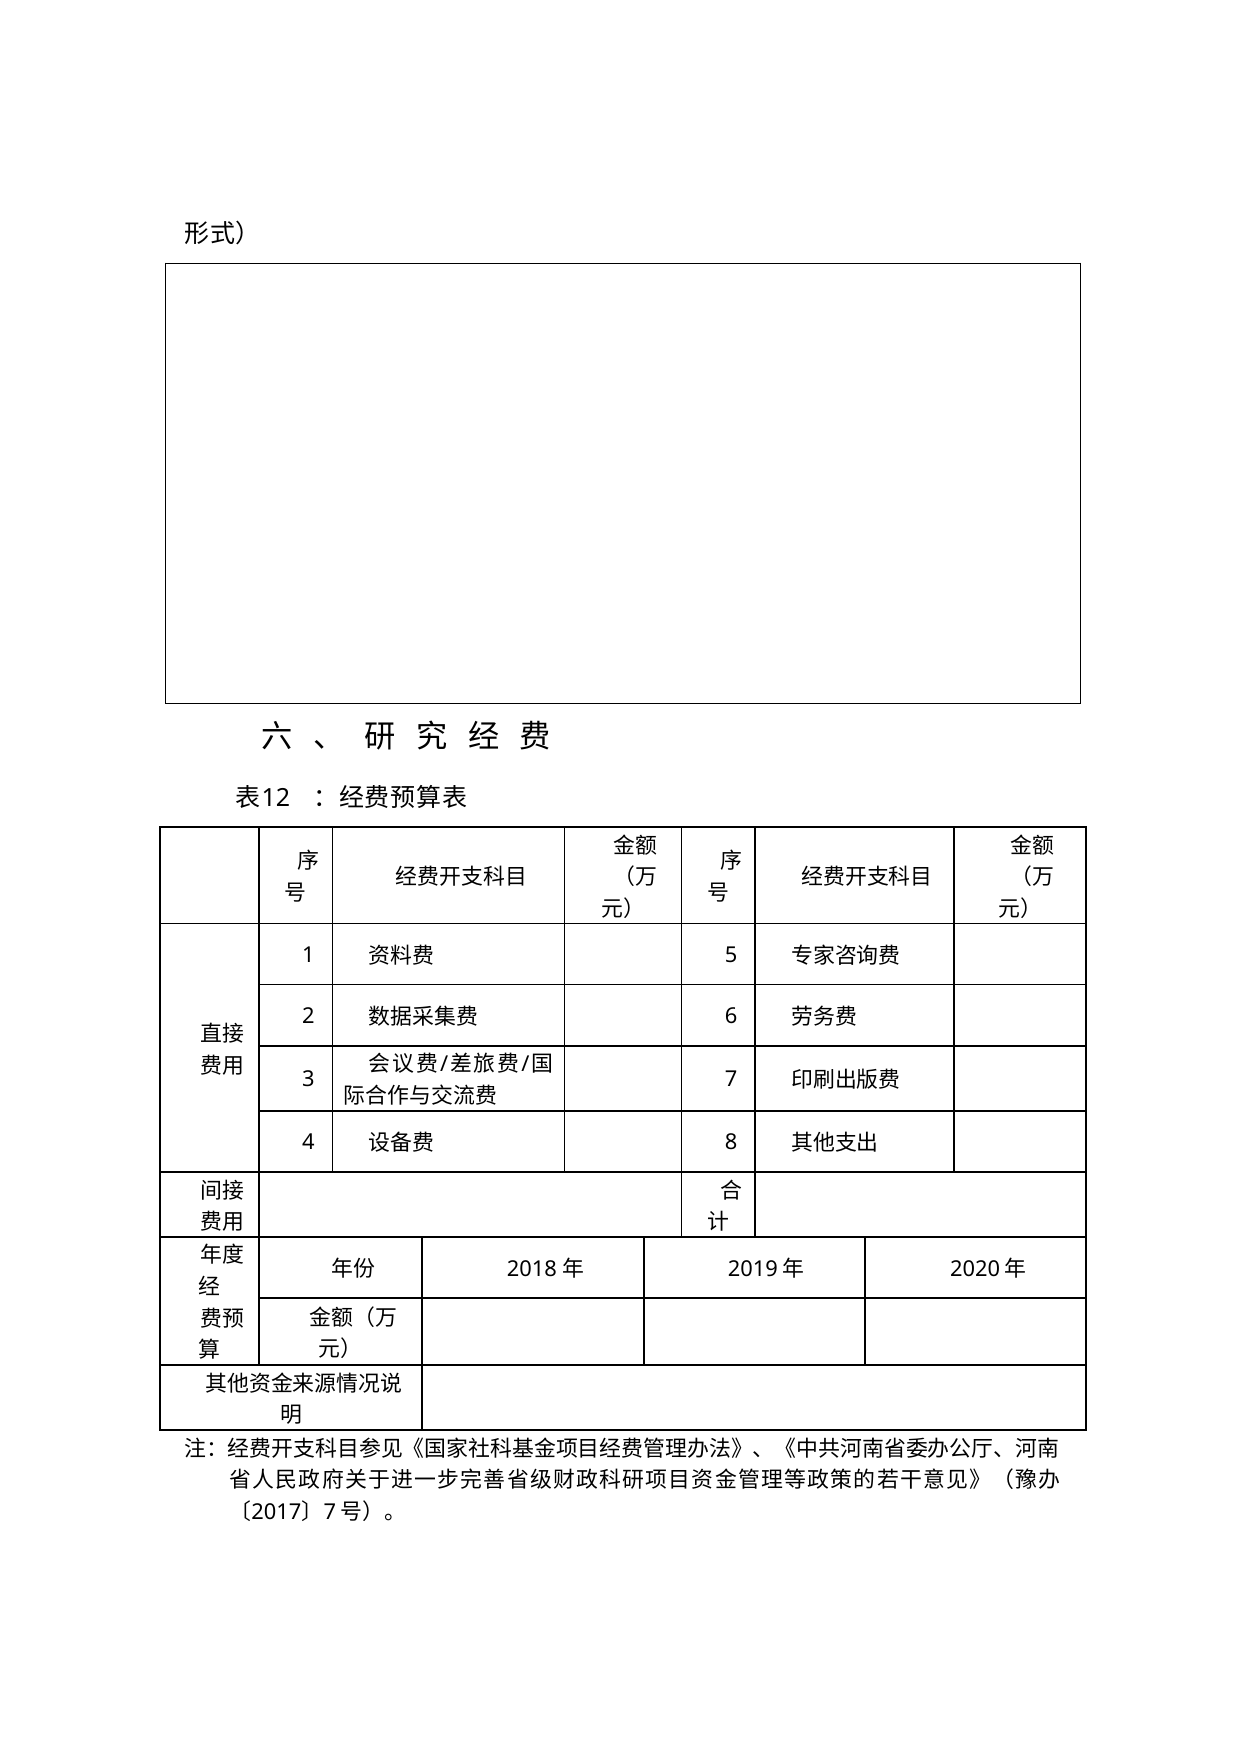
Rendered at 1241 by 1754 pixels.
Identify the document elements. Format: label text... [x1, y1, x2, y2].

table_cell 4 [260, 1112, 332, 1171]
table_cell [645, 1299, 864, 1364]
table_cell 2018 年 [423, 1238, 643, 1297]
table_cell 金额（万元） [260, 1299, 421, 1364]
table_cell 印刷出版费 [756, 1047, 953, 1110]
table_cell [955, 1047, 1085, 1110]
table_cell 直接 费用 [161, 924, 258, 1171]
table_cell [565, 924, 681, 984]
table_header 金额 （万元） [565, 828, 681, 923]
text 表12：经费预算表 [184, 765, 1062, 826]
table_cell 6 [682, 985, 754, 1045]
table_header 序号 [682, 828, 754, 923]
table_cell 合计 [682, 1173, 754, 1236]
table_cell 资料费 [333, 924, 564, 984]
table_cell 年份 [260, 1238, 421, 1297]
table_header 金额 （万元） [955, 828, 1085, 923]
table_cell 其他支出 [756, 1112, 953, 1171]
table_cell 其他资金来源情况说明 [161, 1366, 421, 1429]
table_cell [565, 1112, 681, 1171]
table_header 序号 [260, 828, 332, 923]
table_cell [423, 1366, 1085, 1429]
table_cell 设备费 [333, 1112, 564, 1171]
table_cell 年度经 费预算 [161, 1238, 258, 1364]
table_cell [756, 1173, 1085, 1236]
table_cell [423, 1299, 643, 1364]
table_cell 3 [260, 1047, 332, 1110]
table_cell [955, 985, 1085, 1045]
table_header [161, 828, 258, 923]
table_cell 2019年 [645, 1238, 864, 1297]
table_cell [565, 985, 681, 1045]
table_cell 7 [682, 1047, 754, 1110]
table_cell [955, 1112, 1085, 1171]
table_cell 1 [260, 924, 332, 984]
table_cell 间接 费用 [161, 1173, 258, 1236]
table_cell 会议费/差旅费/国际合作与交流费 [333, 1047, 564, 1110]
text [184, 201, 1062, 262]
table_cell [565, 1047, 681, 1110]
text 注：经费开支科目参见《国家社科基金项目经费管理办法》、《中共河南省委办公厅、河南省人民政府关于进一步完善省级财政科研项目资金管理等政策的若干意见》（豫办〔2017〕7号）。 [184, 1431, 1062, 1526]
table_cell 2 [260, 985, 332, 1045]
table_cell [260, 1173, 681, 1236]
table_header 经费开支科目 [333, 828, 564, 923]
table_cell 专家咨询费 [756, 924, 953, 984]
table_cell 8 [682, 1112, 754, 1171]
table_cell 2020年 [866, 1238, 1085, 1297]
table_cell [866, 1299, 1085, 1364]
table_header [166, 264, 1080, 703]
table_cell 数据采集费 [333, 985, 564, 1045]
table_cell 劳务费 [756, 985, 953, 1045]
text 六、研究经费 [184, 704, 1062, 765]
table_header 经费开支科目 [756, 828, 953, 923]
table_cell 5 [682, 924, 754, 984]
table_cell [955, 924, 1085, 984]
